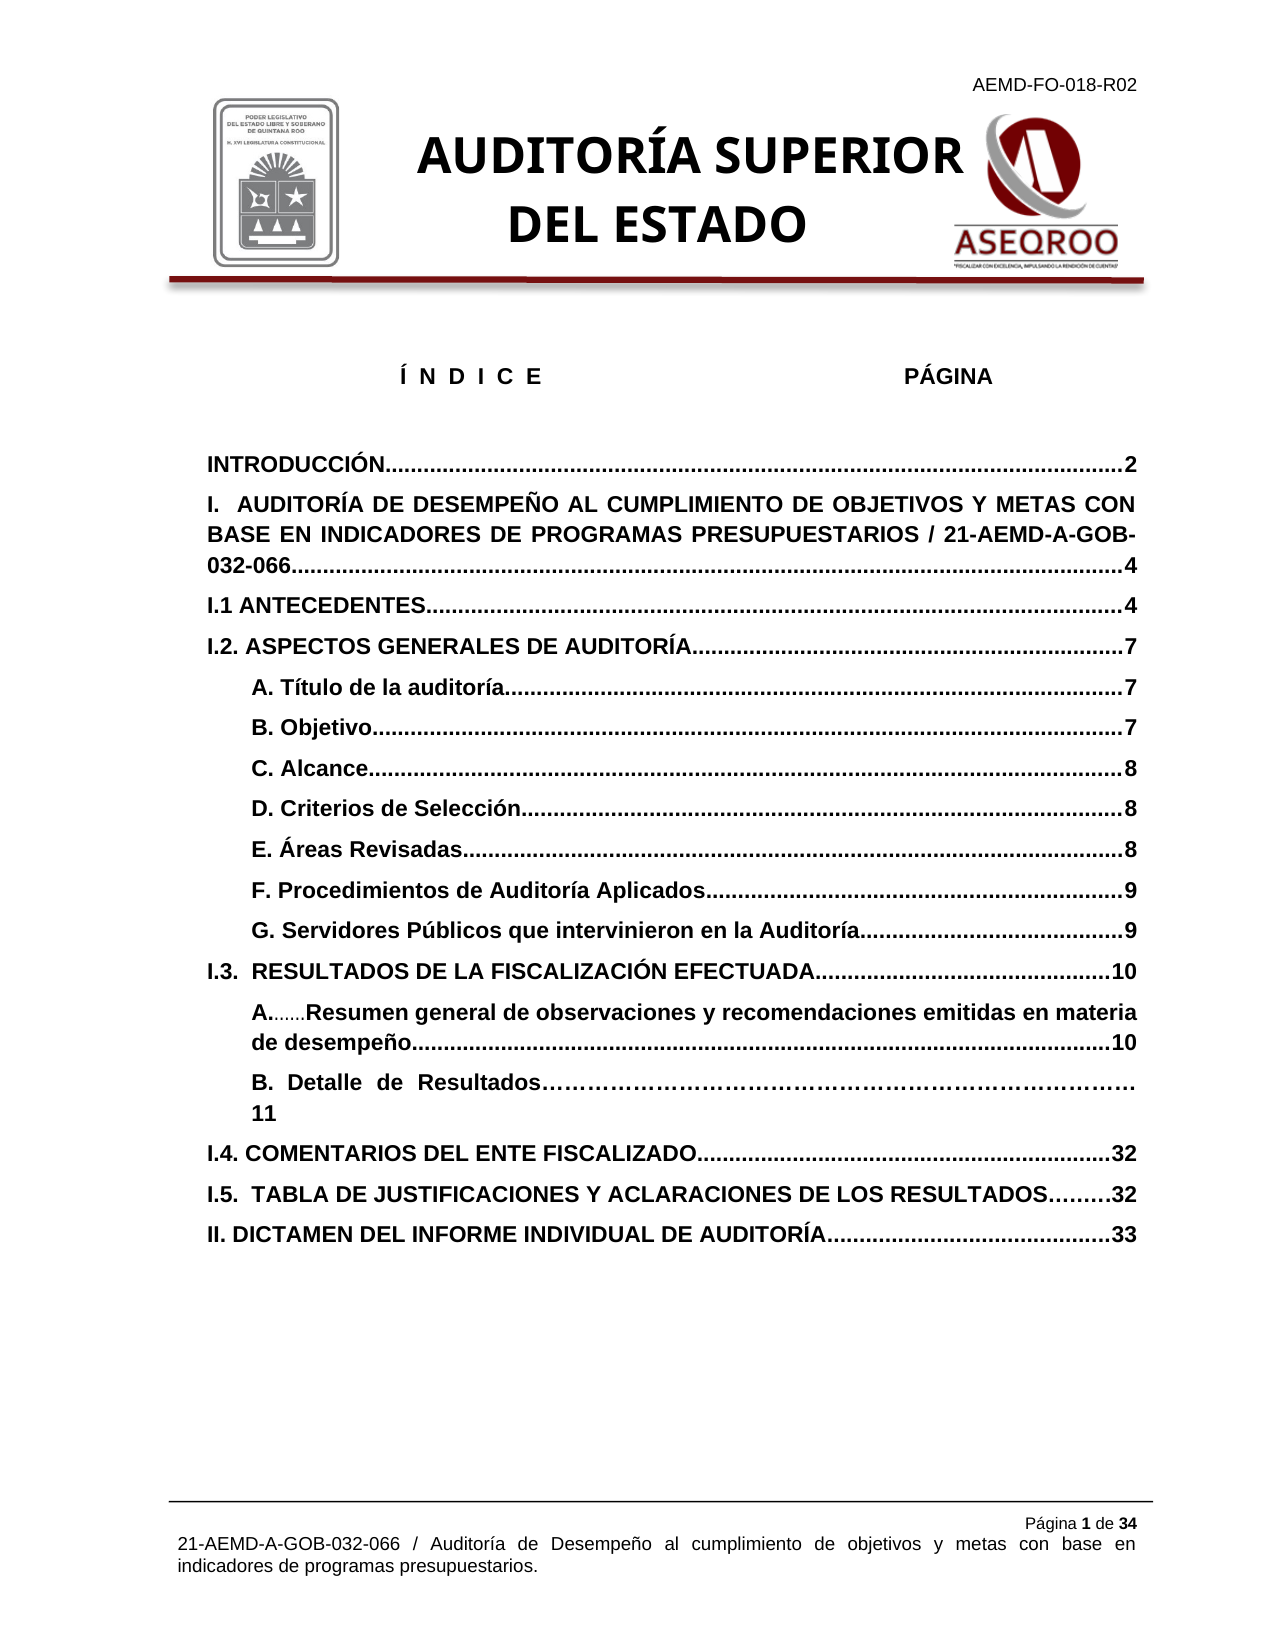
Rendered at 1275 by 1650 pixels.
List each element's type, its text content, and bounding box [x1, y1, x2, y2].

text Í N D I C E PÁGINA [177, 363, 1137, 389]
picture [210, 95, 340, 268]
picture [954, 114, 1118, 269]
